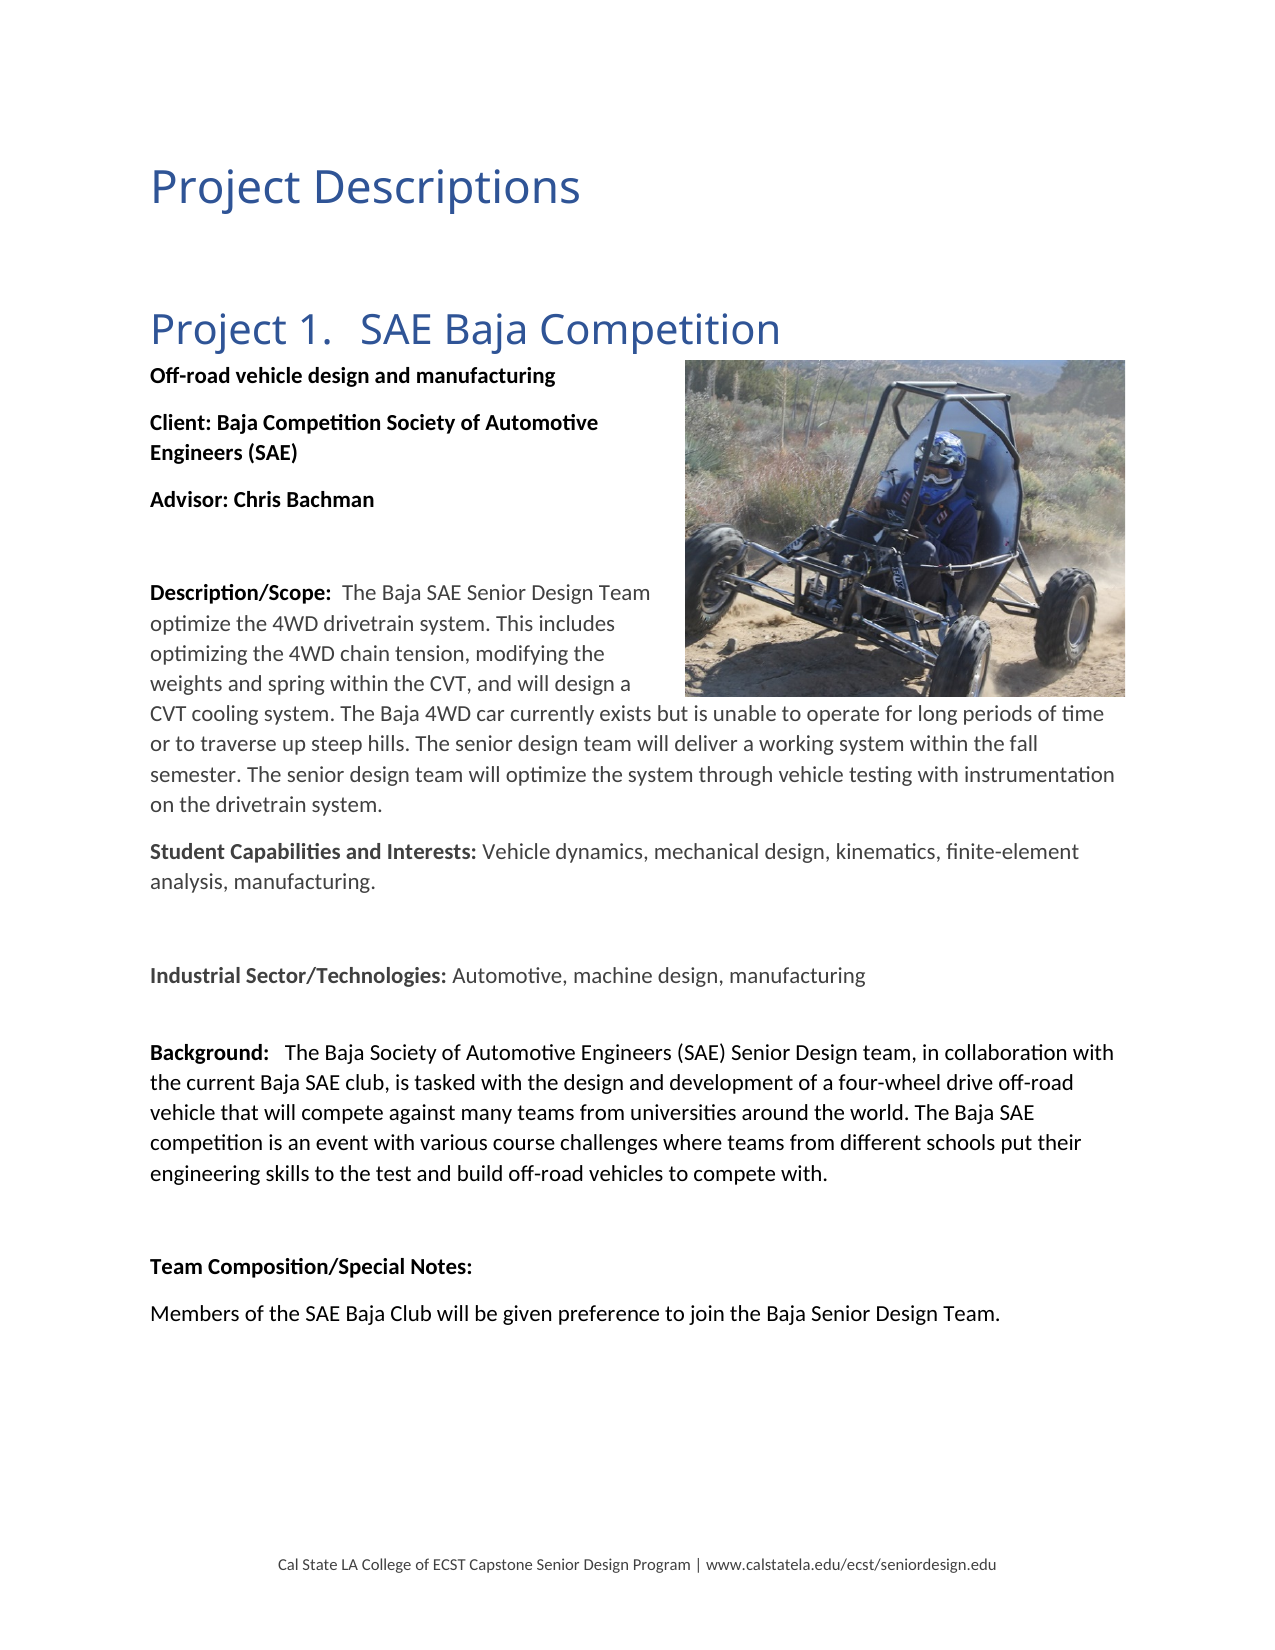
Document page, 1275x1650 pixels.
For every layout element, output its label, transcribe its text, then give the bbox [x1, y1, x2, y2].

text Student Capabilities and Interests: Vehicle dynamics, mechanical design, kinematics, finite-element analysis, manufacturing. [150, 837, 1125, 895]
subtitle Project 1. SAE Baja Competition [150, 299, 1125, 356]
text Team Composition/Special Notes: [150, 1252, 1125, 1281]
text Advisor: Chris Bachman [150, 485, 685, 513]
text Description/Scope: The Baja SAE Senior Design Team optimize the 4WD drivetrain system. This includes optimizing the 4WD chain tension, modifying the weights and spring within the CVT, and will design a CVT cooling system. The Baja 4WD car currently exists but is unable to operate for long periods of time or to traverse up steep hills. The senior design team will deliver a working system within the fall semester. The senior design team will optimize the system through vehicle testing with instrumentation on the drivetrain system. [150, 578, 1125, 818]
text Off-road vehicle design and manufacturing [150, 361, 685, 389]
picture [685, 360, 1125, 697]
text Background: The Baja Society of Automotive Engineers (SAE) Senior Design team, in collaboration with the current Baja SAE club, is tasked with the design and development of a four-wheel drive off-road vehicle that will compete against many teams from universities around the world. The Baja SAE competition is an event with various course challenges where teams from different schools put their engineering skills to the test and build off-road vehicles to compete with. [150, 1038, 1125, 1187]
subtitle Project Descriptions [150, 154, 1125, 217]
text Members of the SAE Baja Club will be given preference to join the Baja Senior Design Team. [150, 1299, 1125, 1327]
text Client: Baja Competition Society of Automotive Engineers (SAE) [150, 408, 685, 466]
text Industrial Sector/Technologies: Automotive, machine design, manufacturing [150, 961, 1125, 989]
